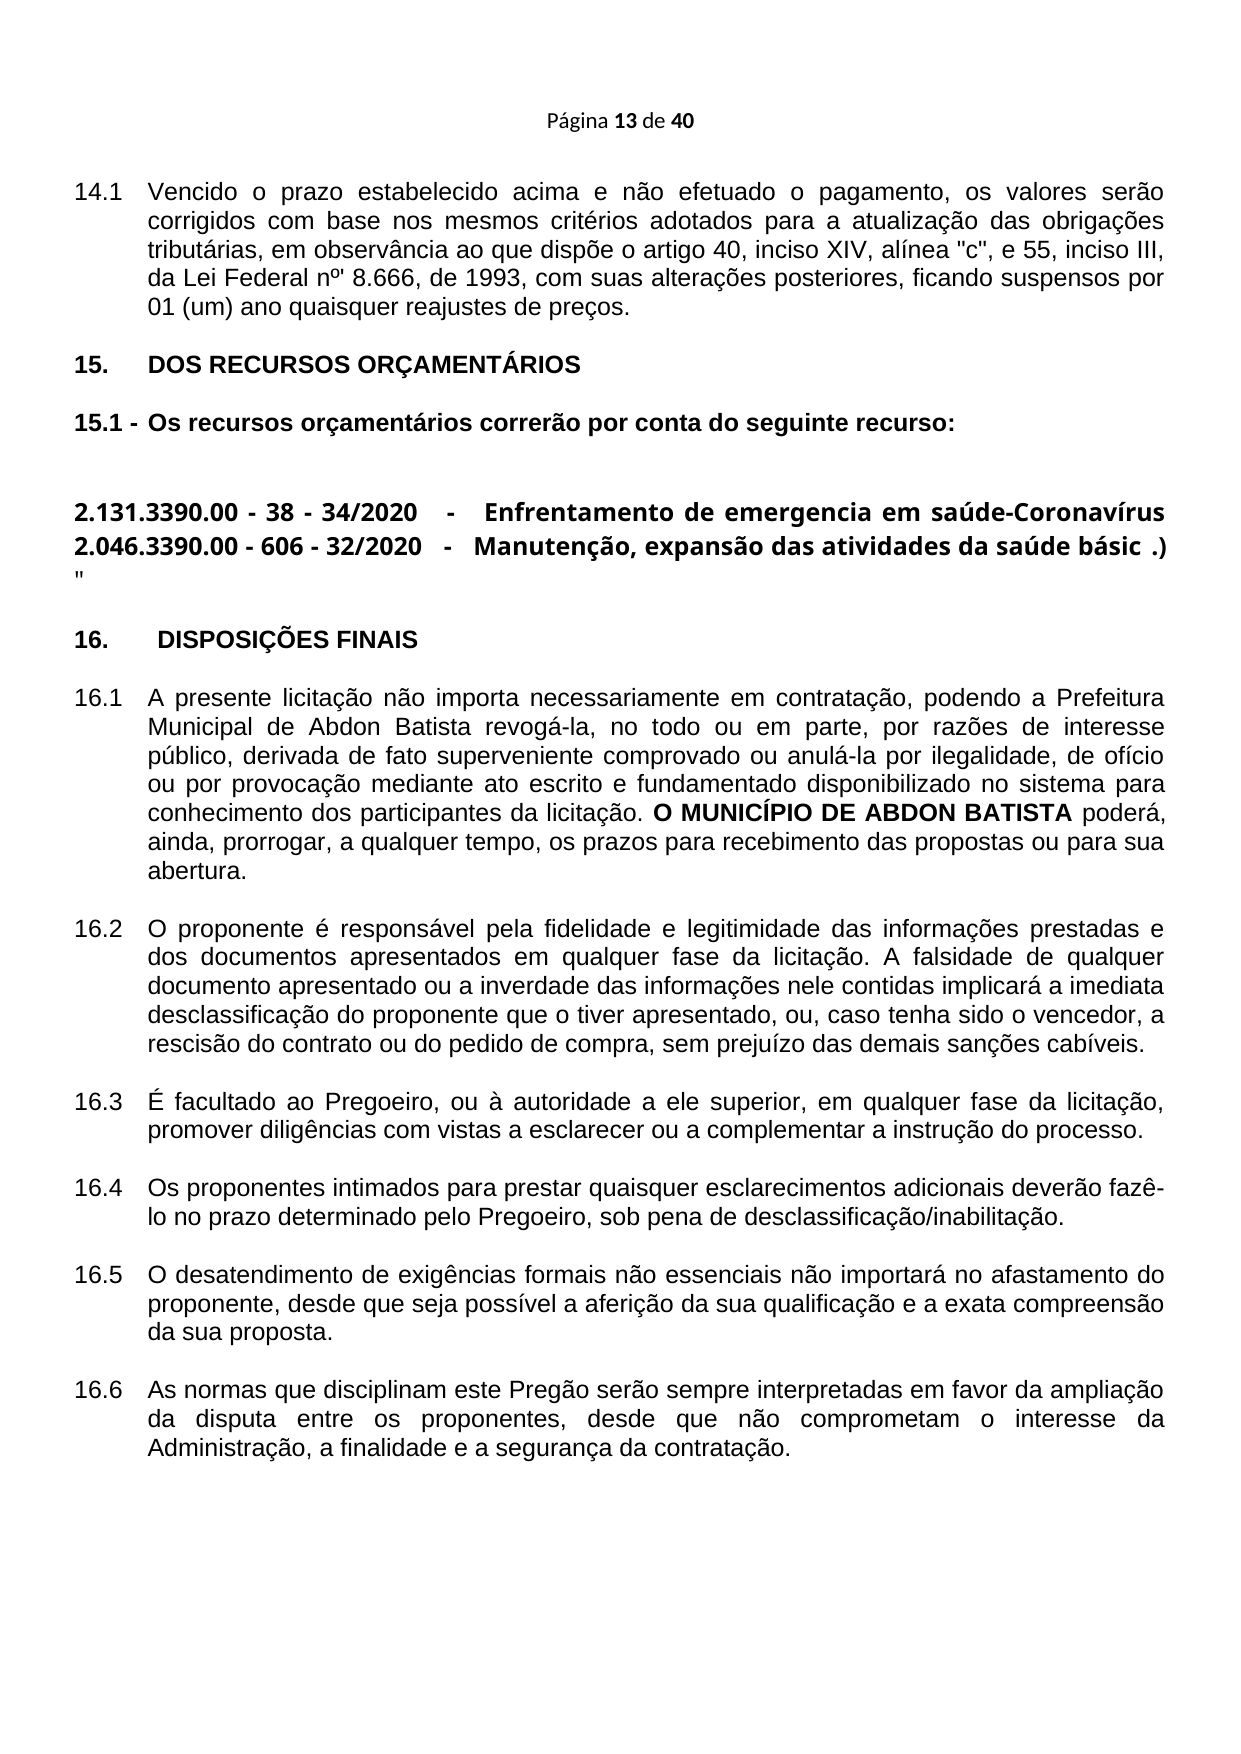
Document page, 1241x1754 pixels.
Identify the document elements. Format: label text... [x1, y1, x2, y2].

text 15.1 - Os recursos orçamentários correrão por conta do seguinte recurso: [74, 408, 1167, 437]
text 14.1 Vencido o prazo estabelecido acima e não efetuado o pagamento, os valores serão corrigidos com base nos mesmos critérios adotados para a atualização das obrigações tributárias, em observância ao que dispõe o artigo 40, inciso XIV, alínea "c", e 55, inciso III, da Lei Federal nº' 8.666, de 1993, com suas alterações posteriores, ficando suspensos por 01 (um) ano quaisquer reajustes de preços. [74, 177, 1167, 321]
text 16.5 O desatendimento de exigências formais não essenciais não importará no afastamento do proponente, desde que seja possível a aferição da sua qualificação e a exata compreensão da sua proposta. [74, 1260, 1167, 1346]
text 2.131.3390.00 - 38 - 34/2020 - Enfrentamento de emergencia em saúde-Coronavírus 2.046.3390.00 - 606 - 32/2020 - Manutenção, expansão das atividades da saúde básic .) " [74, 494, 1167, 596]
text 16.2 O proponente é responsável pela fidelidade e legitimidade das informações prestadas e dos documentos apresentados em qualquer fase da licitação. A falsidade de qualquer documento apresentado ou a inverdade das informações nele contidas implicará a imediata desclassificação do proponente que o tiver apresentado, ou, caso tenha sido o vencedor, a rescisão do contrato ou do pedido de compra, sem prejuízo das demais sanções cabíveis. [74, 913, 1167, 1057]
text 16.4 Os proponentes intimados para prestar quaisquer esclarecimentos adicionais deverão fazê-lo no prazo determinado pelo Pregoeiro, sob pena de desclassificação/inabilitação. [74, 1173, 1167, 1231]
text 16.3 É facultado ao Pregoeiro, ou à autoridade a ele superior, em qualquer fase da licitação, promover diligências com vistas a esclarecer ou a complementar a instrução do processo. [74, 1086, 1167, 1144]
text 16.1 A presente licitação não importa necessariamente em contratação, podendo a Prefeitura Municipal de Abdon Batista revogá-la, no todo ou em parte, por razões de interesse público, derivada de fato superveniente comprovado ou anulá-la por ilegalidade, de ofício ou por provocação mediante ato escrito e fundamentado disponibilizado no sistema para conhecimento dos participantes da licitação. O MUNICÍPIO DE ABDON BATISTA poderá, ainda, prorrogar, a qualquer tempo, os prazos para recebimento das propostas ou para sua abertura. [74, 683, 1167, 884]
text 15. DOS RECURSOS ORÇAMENTÁRIOS [74, 350, 1167, 379]
text 16. DISPOSIÇÕES FINAIS [74, 625, 1167, 654]
text 16.6 As normas que disciplinam este Pregão serão sempre interpretadas em favor da ampliação da disputa entre os proponentes, desde que não comprometam o interesse da Administração, a finalidade e a segurança da contratação. [74, 1375, 1167, 1461]
